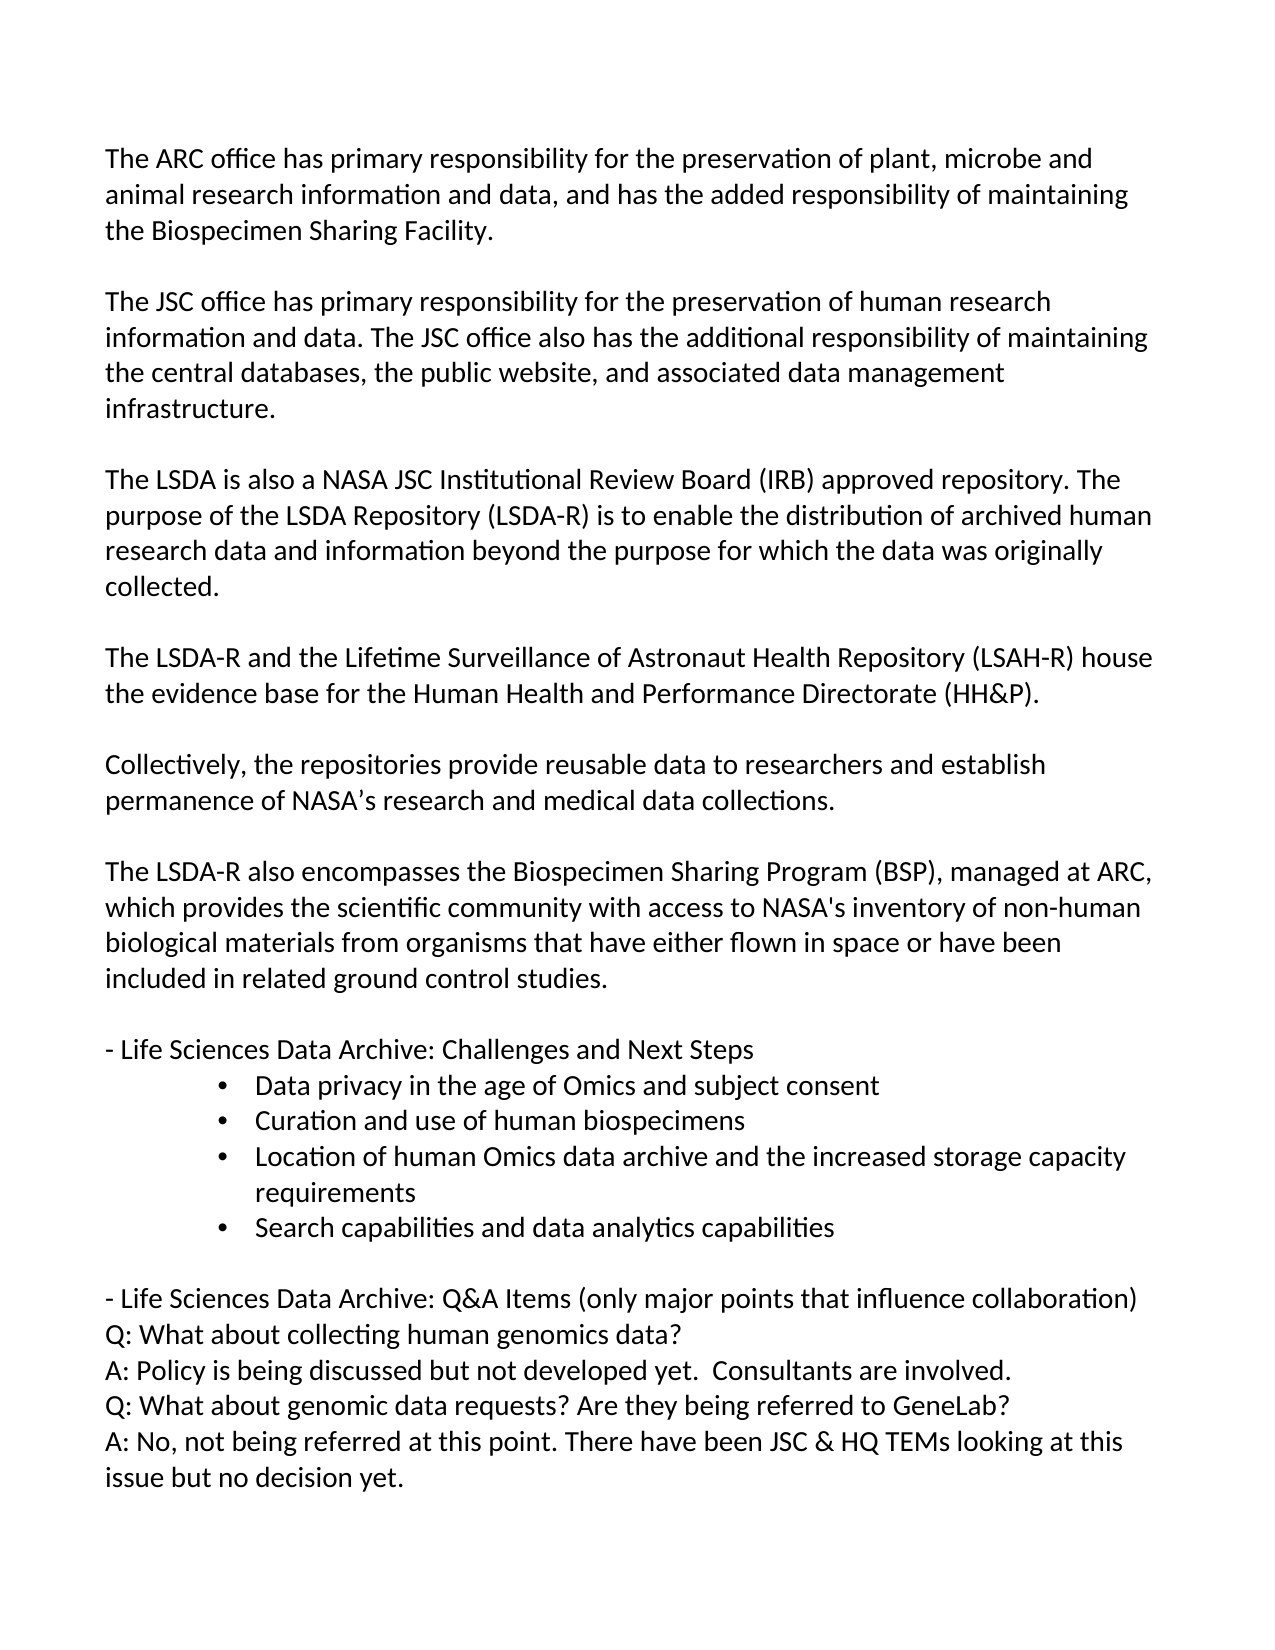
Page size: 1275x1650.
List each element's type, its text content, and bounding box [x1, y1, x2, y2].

list Location of human Omics data archive and the increased storage capacity requirements [217, 1138, 1170, 1209]
text A: No, not being referred at this point. There have been JSC & HQ TEMs looking at this issue but no decision yet. [105, 1423, 1170, 1494]
list Data privacy in the age of Omics and subject consent [217, 1067, 1170, 1102]
text Collectively, the repositories provide reusable data to researchers and establish permanence of NASA’s research and medical data collections. [105, 746, 1170, 817]
text The ARC office has primary responsibility for the preservation of plant, microbe and animal research information and data, and has the added responsibility of maintaining the Biospecimen Sharing Facility. [105, 141, 1170, 247]
text Q: What about collecting human genomics data? [105, 1316, 1170, 1352]
text The LSDA-R and the Lifetime Surveillance of Astronaut Health Repository (LSAH-R) house the evidence base for the Human Health and Performance Directorate (HH&P). [105, 639, 1170, 711]
text - Life Sciences Data Archive: Challenges and Next Steps [105, 1031, 1170, 1067]
text A: Policy is being discussed but not developed yet. Consultants are involved. [105, 1352, 1170, 1387]
list Curation and use of human biospecimens [217, 1102, 1170, 1138]
text - Life Sciences Data Archive: Q&A Items (only major points that influence collaboration) [105, 1281, 1170, 1316]
list Search capabilities and data analytics capabilities [217, 1209, 1170, 1245]
text The LSDA is also a NASA JSC Institutional Review Board (IRB) approved repository. The purpose of the LSDA Repository (LSDA-R) is to enable the distribution of archived human research data and information beyond the purpose for which the data was originally collected. [105, 461, 1170, 604]
text The JSC office has primary responsibility for the preservation of human research information and data. The JSC office also has the additional responsibility of maintaining the central databases, the public website, and associated data management infrastructure. [105, 283, 1170, 426]
text Q: What about genomic data requests? Are they being referred to GeneLab? [105, 1387, 1170, 1423]
text The LSDA-R also encompasses the Biospecimen Sharing Program (BSP), managed at ARC, which provides the scientific community with access to NASA's inventory of non-human biological materials from organisms that have either flown in space or have been included in related ground control studies. [105, 853, 1170, 996]
